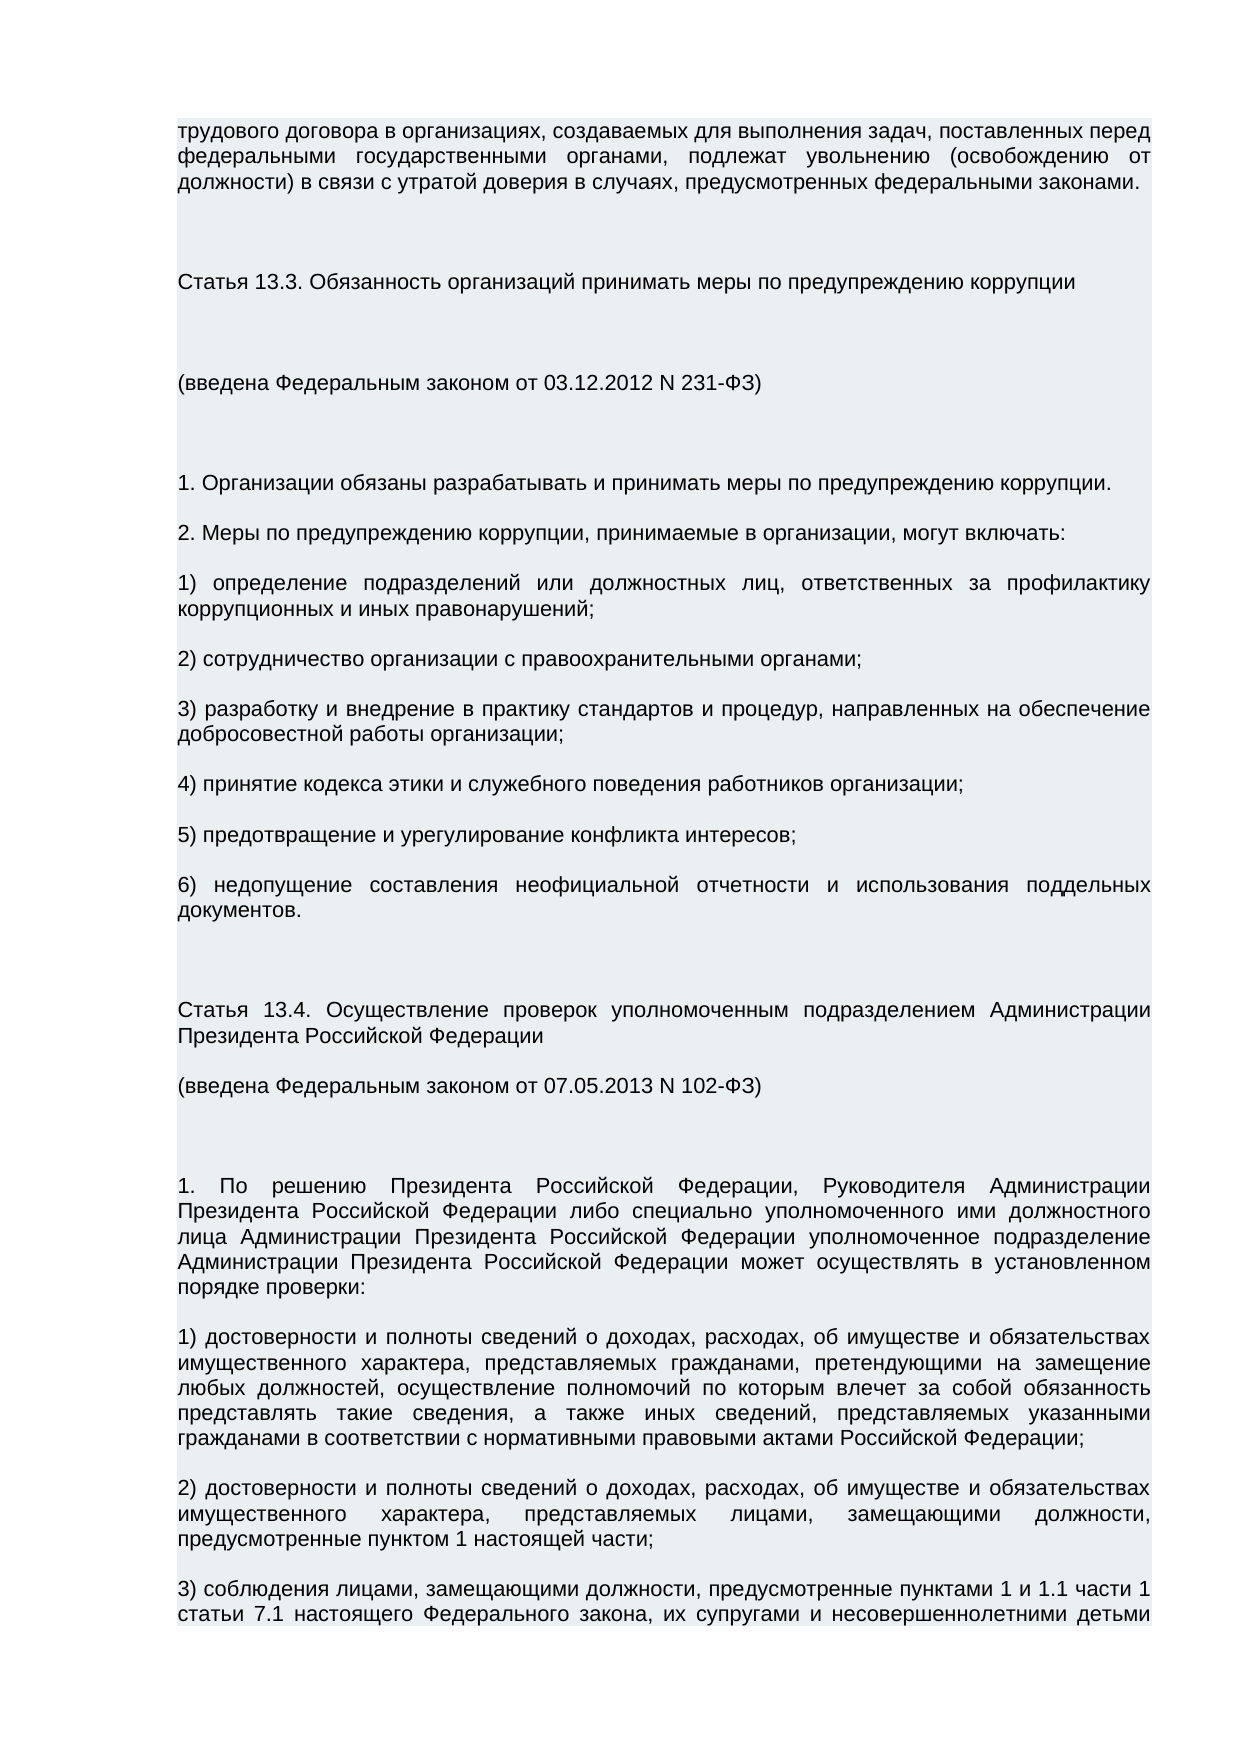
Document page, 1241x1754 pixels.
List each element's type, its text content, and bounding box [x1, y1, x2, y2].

text 4) принятие кодекса этики и служебного поведения работников организации; [177, 771, 1152, 796]
text 1) определение подразделений или должностных лиц, ответственных за профилактику коррупционных и иных правонарушений; [177, 570, 1152, 621]
text (введена Федеральным законом от 03.12.2012 N 231-ФЗ) [177, 369, 1152, 394]
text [177, 118, 1152, 194]
text 1) достоверности и полноты сведений о доходах, расходах, об имуществе и обязательствах имущественного характера, представляемых гражданами, претендующими на замещение любых должностей, осуществление полномочий по которым влечет за собой обязанность представлять такие сведения, а также иных сведений, представляемых указанными гражданами в соответствии с нормативными правовыми актами Российской Федерации; [177, 1324, 1152, 1450]
text (введена Федеральным законом от 07.05.2013 N 102-ФЗ) [177, 1073, 1152, 1098]
text Статья 13.4. Осуществление проверок уполномоченным подразделением Администрации Президента Российской Федерации [177, 997, 1152, 1048]
text 3) разработку и внедрение в практику стандартов и процедур, направленных на обеспечение добросовестной работы организации; [177, 696, 1152, 746]
text Статья 13.3. Обязанность организаций принимать меры по предупреждению коррупции [177, 269, 1152, 294]
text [177, 1576, 1152, 1626]
text 2. Меры по предупреждению коррупции, принимаемые в организации, могут включать: [177, 520, 1152, 545]
text 1. Организации обязаны разрабатывать и принимать меры по предупреждению коррупции. [177, 470, 1152, 495]
text 5) предотвращение и урегулирование конфликта интересов; [177, 821, 1152, 847]
text 2) достоверности и полноты сведений о доходах, расходах, об имуществе и обязательствах имущественного характера, представляемых лицами, замещающими должности, предусмотренные пунктом 1 настоящей части; [177, 1475, 1152, 1551]
text 6) недопущение составления неофициальной отчетности и использования поддельных документов. [177, 872, 1152, 922]
text 1. По решению Президента Российской Федерации, Руководителя Администрации Президента Российской Федерации либо специально уполномоченного ими должностного лица Администрации Президента Российской Федерации уполномоченное подразделение Администрации Президента Российской Федерации может осуществлять в установленном порядке проверки: [177, 1173, 1152, 1299]
text 2) сотрудничество организации с правоохранительными органами; [177, 646, 1152, 671]
